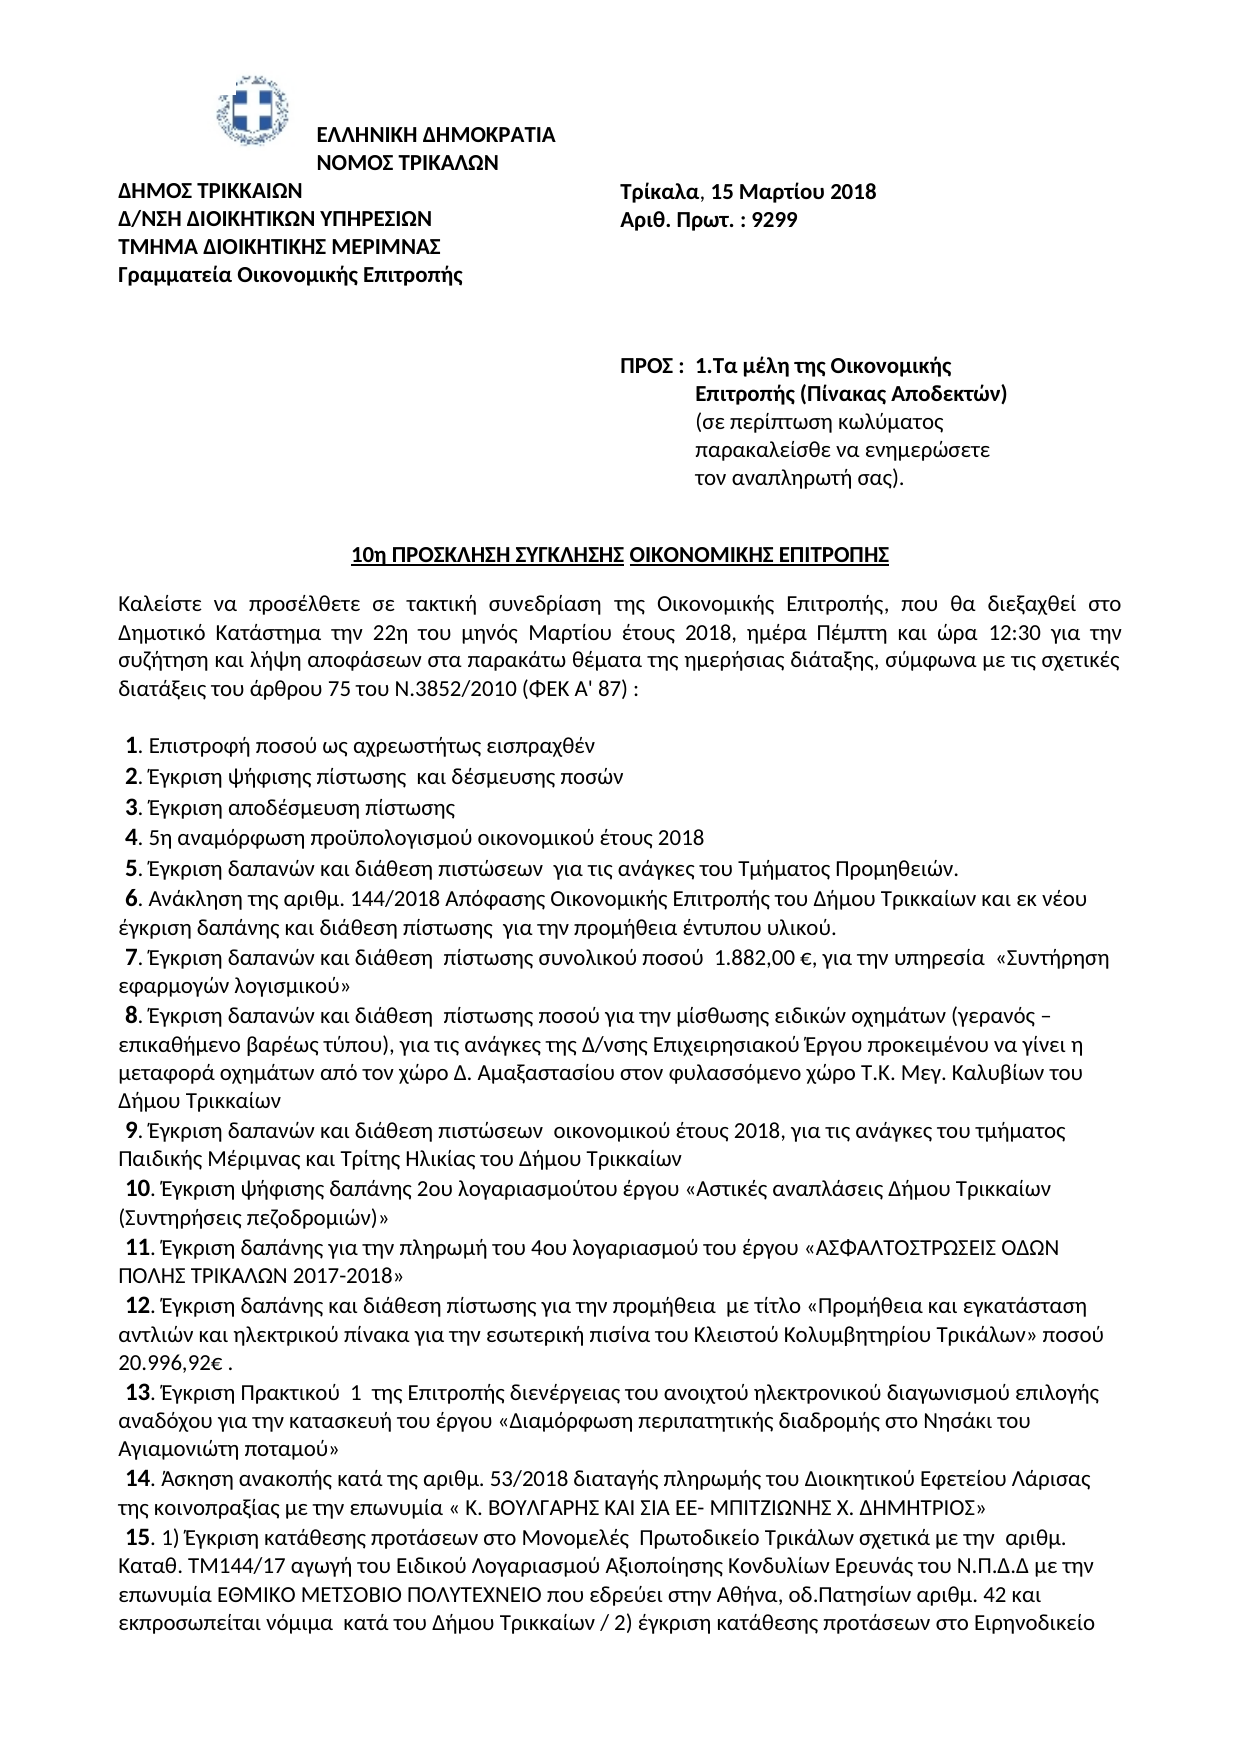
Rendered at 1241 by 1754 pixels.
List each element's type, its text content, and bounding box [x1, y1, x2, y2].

list 2. Έγκριση ψήφισης πίστωσης και δέσμευσης ποσών [112, 760, 1122, 791]
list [112, 1521, 1122, 1636]
text Καλείστε να προσέλθετε σε τακτική συνεδρίαση της Οικονομικής Επιτροπής, που θα διεξαχθεί στο Δημοτικό Κατάστημα την 22η του μηνός Μαρτίου έτους 2018, ημέρα Πέμπτη και ώρα 12:30 για την συζήτηση και λήψη αποφάσεων στα παρακάτω θέματα της ημερήσιας διάταξης, σύμφωνα με τις σχετικές διατάξεις του άρθρου 75 του Ν.3852/2010 (ΦΕΚ Α' 87) : [118, 589, 1122, 702]
list 7. Έγκριση δαπανών και διάθεση πίστωσης συνολικού ποσού 1.882,00 €, για την υπηρεσία «Συντήρηση εφαρμογών λογισμικού» [112, 941, 1122, 999]
list 8. Έγκριση δαπανών και διάθεση πίστωσης ποσού για την μίσθωσης ειδικών οχημάτων (γερανός – επικαθήμενο βαρέως τύπου), για τις ανάγκες της Δ/νσης Επιχειρησιακού Έργου προκειμένου να γίνει η μεταφορά οχημάτων από τον χώρο Δ. Αμαξαστασίου στον φυλασσόμενο χώρο Τ.Κ. Μεγ. Καλυβίων του Δήμου Τρικκαίων [112, 999, 1122, 1114]
list 6. Ανάκληση της αριθμ. 144/2018 Απόφασης Οικονομικής Επιτροπής του Δήμου Τρικκαίων και εκ νέου έγκριση δαπάνης και διάθεση πίστωσης για την προμήθεια έντυπου υλικού. [112, 882, 1122, 941]
list 14. Άσκηση ανακοπής κατά της αριθμ. 53/2018 διαταγής πληρωμής του Διοικητικού Εφετείου Λάρισας της κοινοπραξίας με την επωνυμία « Κ. ΒΟΥΛΓΑΡΗΣ ΚΑΙ ΣΙΑ ΕΕ- ΜΠΙΤΖΙΩΝΗΣ Χ. ΔΗΜΗΤΡΙΟΣ» [112, 1463, 1122, 1521]
list 13. Έγκριση Πρακτικού 1 της Επιτροπής διενέργειας του ανοιχτού ηλεκτρονικού διαγωνισμού επιλογής αναδόχου για την κατασκευή του έργου «Διαμόρφωση περιπατητικής διαδρομής στο Νησάκι του Αγιαμονιώτη ποταμού» [112, 1376, 1122, 1463]
list 3. Έγκριση αποδέσμευση πίστωσης [112, 791, 1122, 821]
table_header ΕΛΛΗΝΙΚΗ ΔΗΜΟΚΡΑΤΙΑ ΝΟΜΟΣ ΤΡΙΚΑΛΩΝ ΔΗΜΟΣ ΤΡΙΚΚΑΙΩΝ Δ/ΝΣΗ ΔΙΟΙΚΗΤΙΚΩΝ ΥΠΗΡΕΣΙΩΝ ΤΜΗΜΑ ΔΙΟΙΚΗΤΙΚΗΣ ΜΕΡΙΜΝΑΣ Γραμματεία Οικονομικής Επιτροπής [107, 71, 609, 540]
list 11. Έγκριση δαπάνης για την πληρωμή του 4ου λογαριασμού του έργου «ΑΣΦΑΛΤΟΣΤΡΩΣΕΙΣ ΟΔΩΝ ΠΟΛΗΣ ΤΡΙΚΑΛΩΝ 2017-2018» [112, 1231, 1122, 1289]
picture [207, 70, 298, 151]
table_header Τρίκαλα, 15 Μαρτίου 2018 Αριθ. Πρωτ. : 9299 ΠΡΟΣ : 1.Τα μέλη της Οικονομικής Επιτροπής (Πίνακας Αποδεκτών) (σε περίπτωση κωλύματος παρακαλείσθε να ενημερώσετε τον αναπληρωτή σας). [609, 71, 1168, 540]
text 10η ΠΡΟΣΚΛΗΣΗ ΣΥΓΚΛΗΣΗΣ ΟΙΚΟΝΟΜΙΚΗΣ ΕΠΙΤΡΟΠΗΣ [118, 540, 1122, 568]
list 1. Επιστροφή ποσού ως αχρεωστήτως εισπραχθέν [112, 729, 1122, 760]
list 10. Έγκριση ψήφισης δαπάνης 2ου λογαριασμούτου έργου «Αστικές αναπλάσεις Δήμου Τρικκαίων (Συντηρήσεις πεζοδρομιών)» [112, 1172, 1122, 1231]
list 9. Έγκριση δαπανών και διάθεση πιστώσεων οικονομικού έτους 2018, για τις ανάγκες του τμήματος Παιδικής Μέριμνας και Τρίτης Ηλικίας του Δήμου Τρικκαίων [112, 1114, 1122, 1172]
list 4. 5η αναμόρφωση προϋπολογισμού οικονομικού έτους 2018 [112, 821, 1122, 852]
list 5. Έγκριση δαπανών και διάθεση πιστώσεων για τις ανάγκες του Τμήματος Προμηθειών. [112, 852, 1122, 882]
list 12. Έγκριση δαπάνης και διάθεση πίστωσης για την προμήθεια με τίτλο «Προμήθεια και εγκατάσταση αντλιών και ηλεκτρικού πίνακα για την εσωτερική πισίνα του Κλειστού Κολυμβητηρίου Τρικάλων» ποσού 20.996,92€ . [112, 1289, 1122, 1376]
